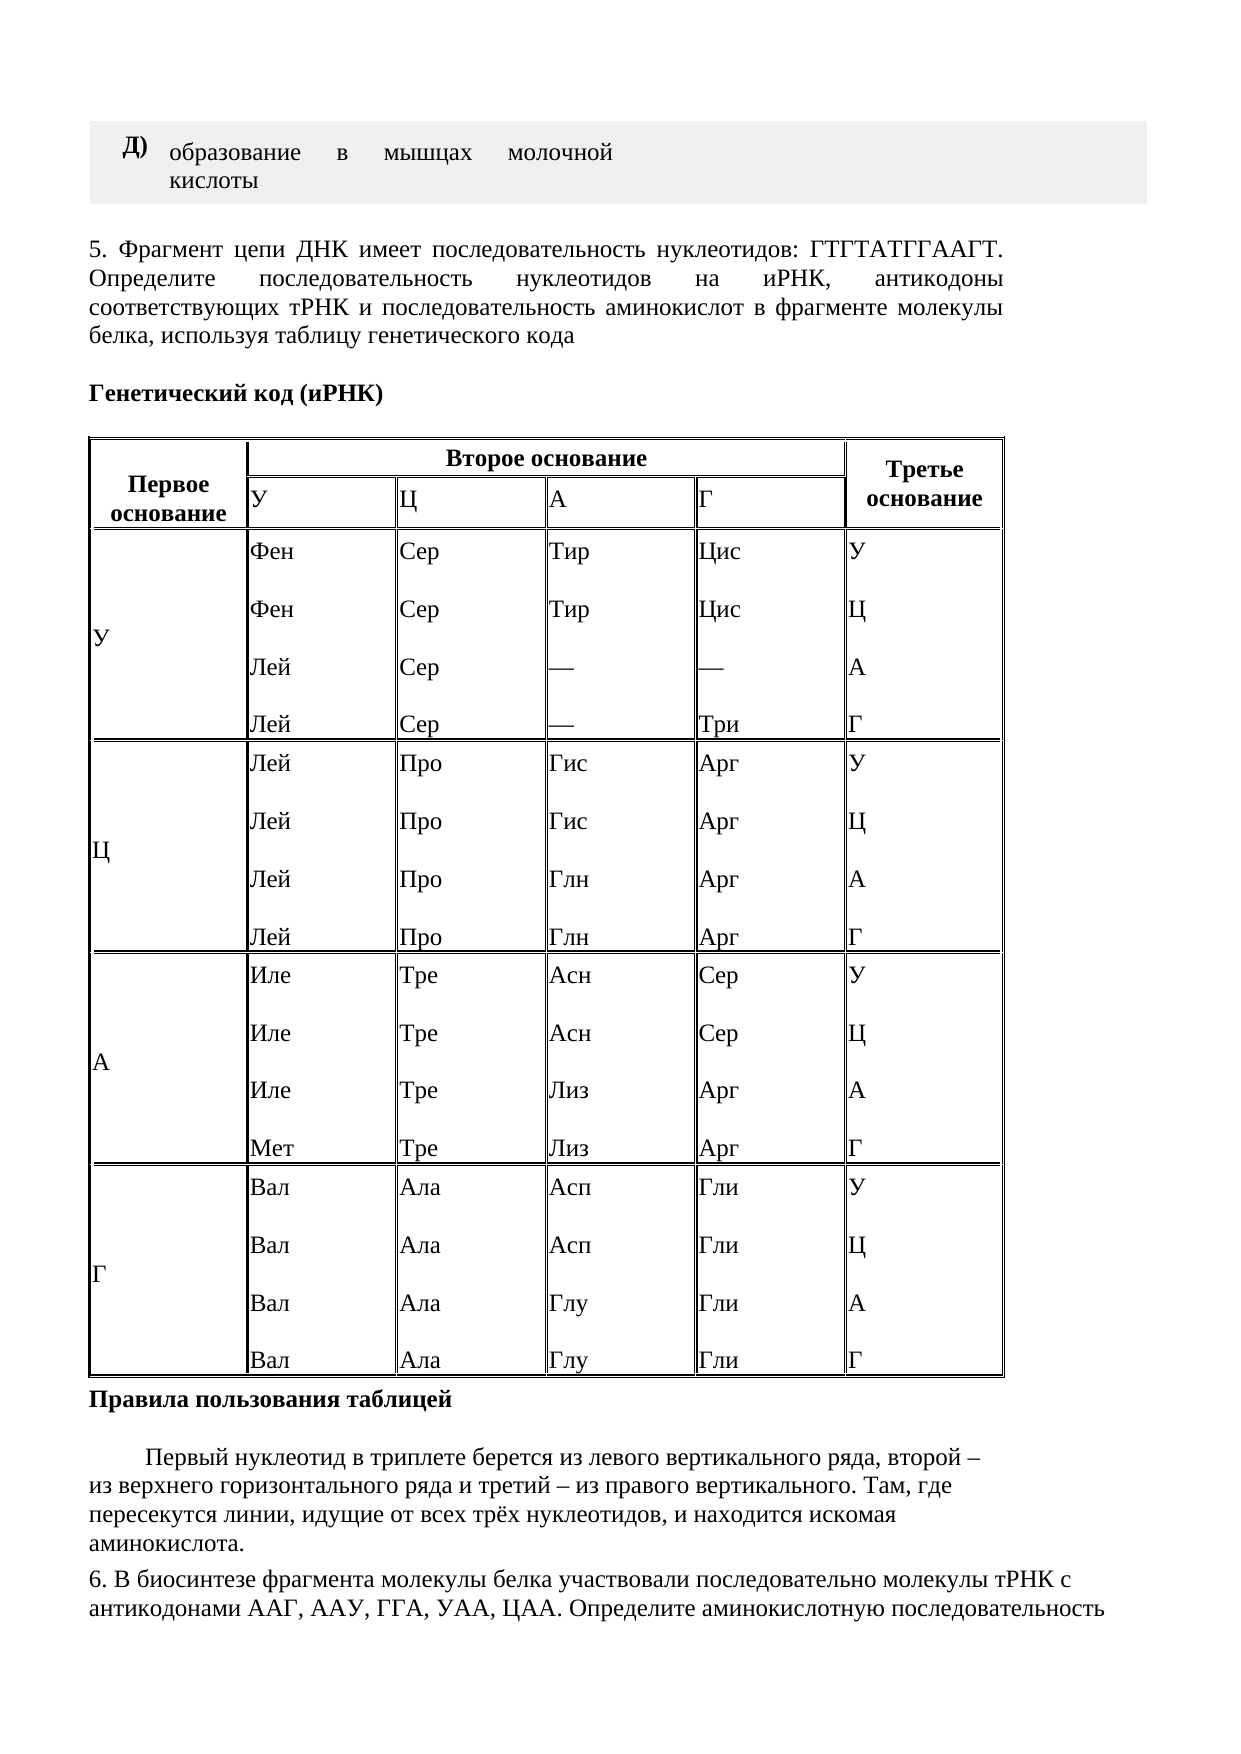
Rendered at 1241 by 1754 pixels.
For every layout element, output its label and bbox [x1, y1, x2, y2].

text [89, 1564, 1152, 1622]
table_header [87, 118, 1150, 1558]
